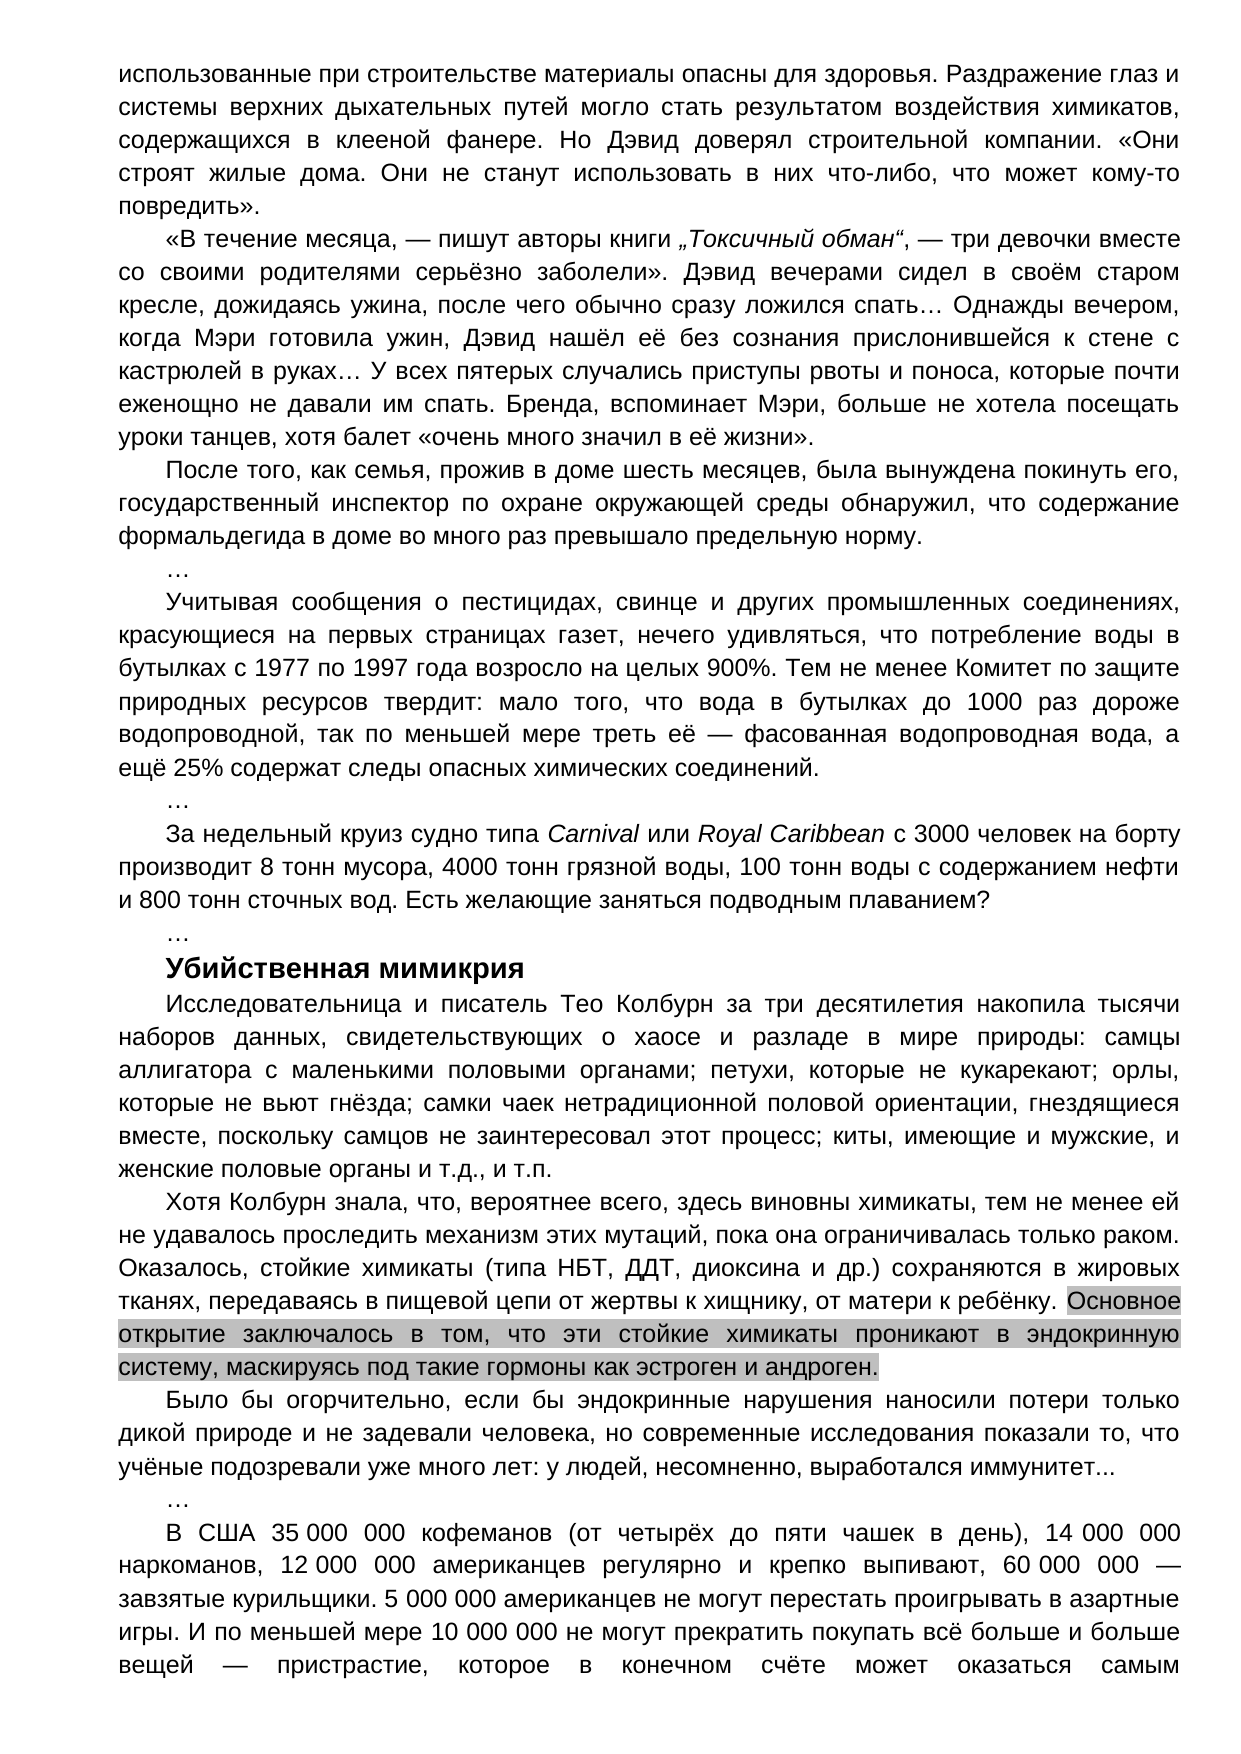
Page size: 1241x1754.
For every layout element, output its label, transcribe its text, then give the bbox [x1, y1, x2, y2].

text Учитывая сообщения о пестицидах, свинце и других промышленных соединениях, красующиеся на первых страницах газет, нечего удивляться, что потребление воды в бутылках с 1977 по 1997 года возросло на целых 900%. Тем не менее Комитет по защите природных ресурсов твердит: мало того, что вода в бутылках до 1000 раз дороже водопроводной, так по меньшей мере треть её — фасованная водопроводная вода, а ещё 25% содержат следы опасных химических соединений. [118, 587, 1181, 781]
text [118, 1517, 1181, 1678]
text … [118, 1484, 1181, 1513]
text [118, 59, 1181, 220]
text Убийственная мимикрия [118, 951, 1181, 984]
text Хотя Колбурн знала, что, вероятнее всего, здесь виновны химикаты, тем не менее ей не удавалось проследить механизм этих мутаций, пока она ограничивалась только раком. Оказалось, стойкие химикаты (типа НБТ, ДДТ, диоксина и др.) сохраняются в жировых тканях, передаваясь в пищевой цепи от жертвы к хищнику, от матери к ребёнку. Основное открытие заключалось в том, что эти стойкие химикаты проникают в эндокринную систему, маскируясь под такие гормоны как эстроген и андроген. [118, 1187, 1181, 1319]
text … [118, 554, 1181, 583]
text Было бы огорчительно, если бы эндокринные нарушения наносили потери только дикой природе и не задевали человека, но современные исследования показали то, что учёные подозревали уже много лет: у людей, несомненно, выработался иммунитет... [118, 1385, 1181, 1480]
text Хотя Колбурн знала, что, вероятнее всего, здесь виновны химикаты, тем не менее ей не удавалось проследить механизм этих мутаций, пока она ограничивалась только раком. Оказалось, стойкие химикаты (типа НБТ, ДДТ, диоксина и др.) сохраняются в жировых тканях, передаваясь в пищевой цепи от жертвы к хищнику, от матери к ребёнку. Основное открытие заключалось в том, что эти стойкие химикаты проникают в эндокринную систему, маскируясь под такие гормоны как эстроген и андроген. [118, 1348, 1181, 1381]
text … [118, 786, 1181, 814]
text … [118, 918, 1181, 946]
text После того, как семья, прожив в доме шесть месяцев, была вынуждена покинуть его, государственный инспектор по охране окружающей среды обнаружил, что содержание формальдегида в доме во много раз превышало предельную норму. [118, 455, 1181, 550]
text За недельный круиз судно типа Carnival или Royal Caribbean с 3000 человек на борту производит 8 тонн мусора, 4000 тонн грязной воды, 100 тонн воды с содержанием нефти и 800 тонн сточных вод. Есть желающие заняться подводным плаванием? [118, 818, 1181, 913]
text Исследовательница и писатель Тео Колбурн за три десятилетия накопила тысячи наборов данных, свидетельствующих о хаосе и разладе в мире природы: самцы аллигатора с маленькими половыми органами; петухи, которые не кукарекают; орлы, которые не вьют гнёзда; самки чаек нетрадиционной половой ориентации, гнездящиеся вместе, поскольку самцов не заинтересовал этот процесс; киты, имеющие и мужские, и женские половые органы и т.д., и т.п. [118, 989, 1181, 1183]
text «В течение месяца, — пишут авторы книги „Токсичный обман“, — три девочки вместе со своими родителями серьёзно заболели». Дэвид вечерами сидел в своём старом кресле, дожидаясь ужина, после чего обычно сразу ложился спать… Однажды вечером, когда Мэри готовила ужин, Дэвид нашёл её без сознания прислонившейся к стене с кастрюлей в руках… У всех пятерых случались приступы рвоты и поноса, которые почти еженощно не давали им спать. Бренда, вспоминает Мэри, больше не хотела посещать уроки танцев, хотя балет «очень много значил в её жизни». [118, 224, 1181, 451]
